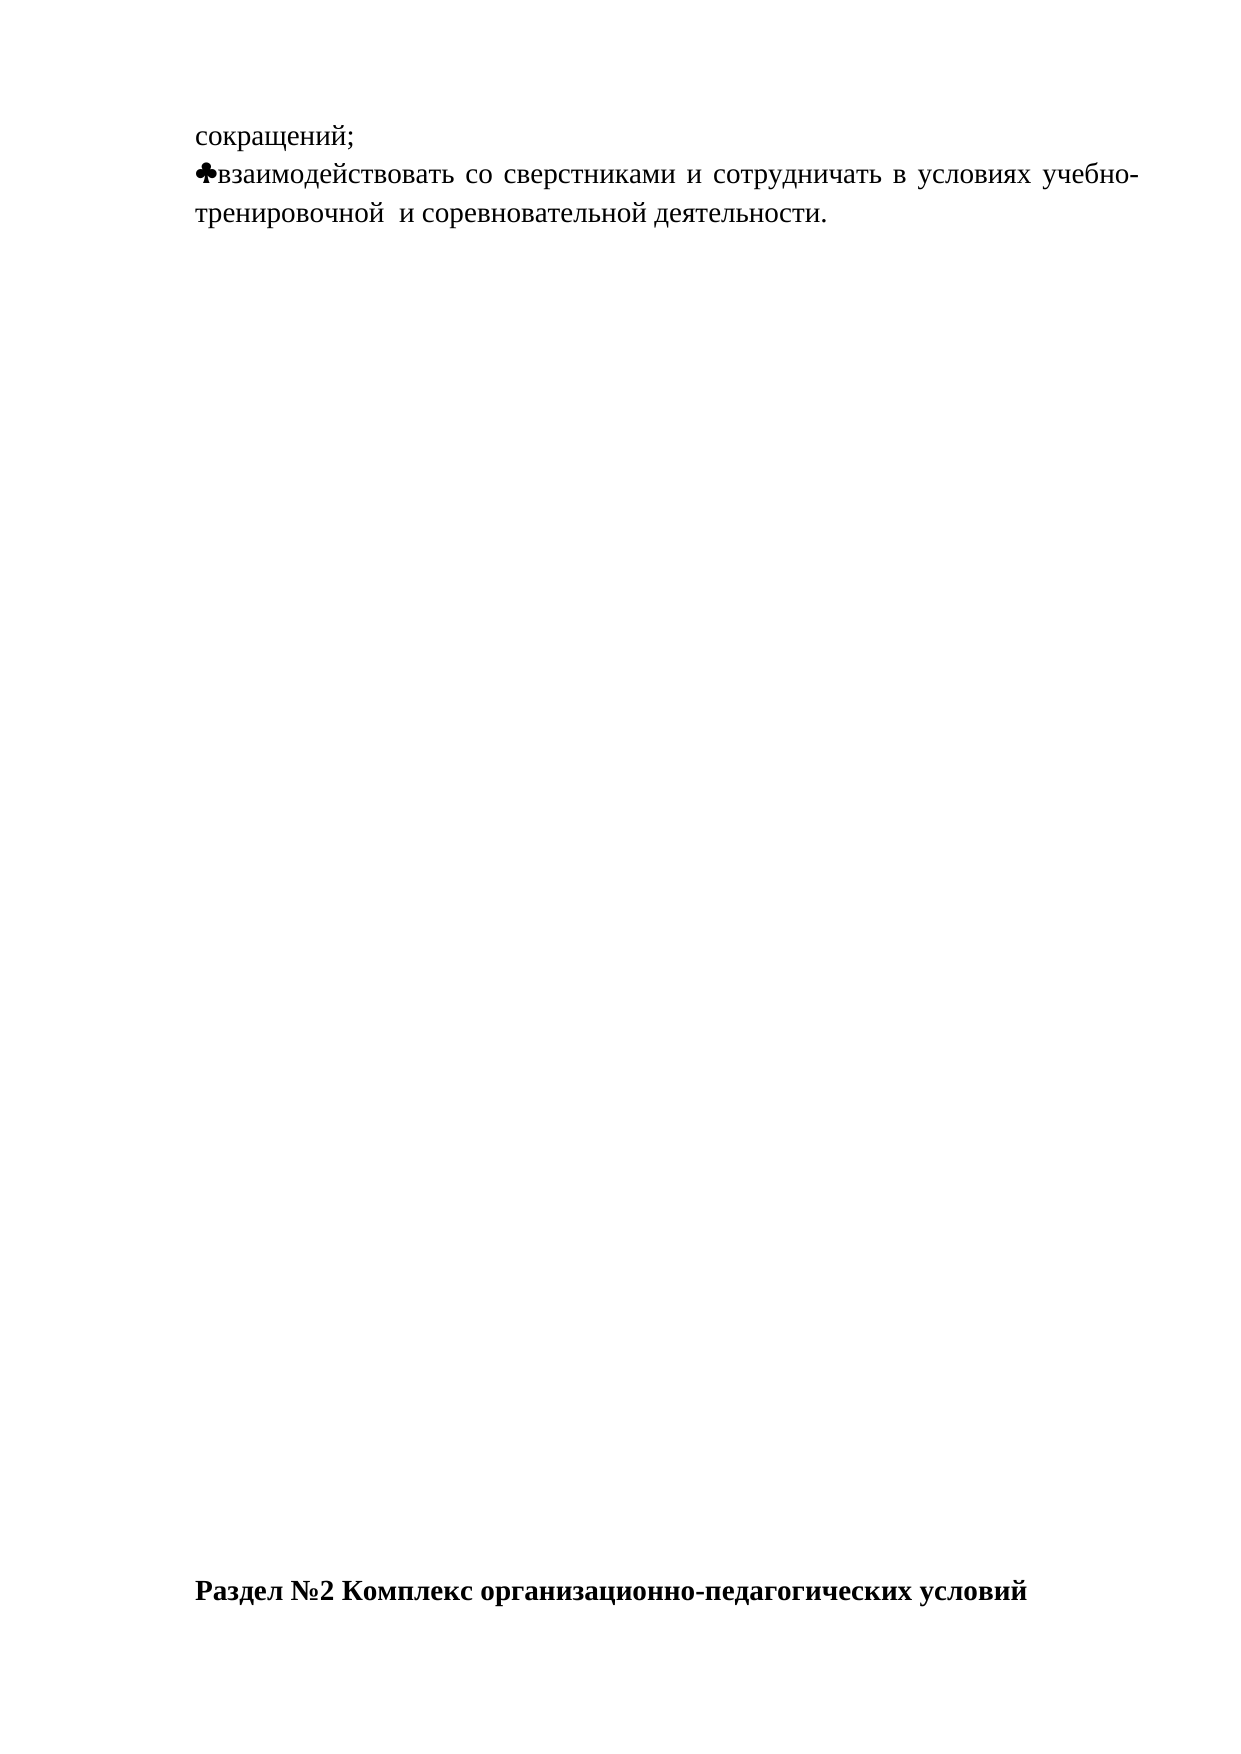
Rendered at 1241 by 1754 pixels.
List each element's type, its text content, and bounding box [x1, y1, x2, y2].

text Раздел №2 Комплекс организационно-педагогических условий [195, 1573, 1140, 1607]
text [195, 118, 1140, 229]
